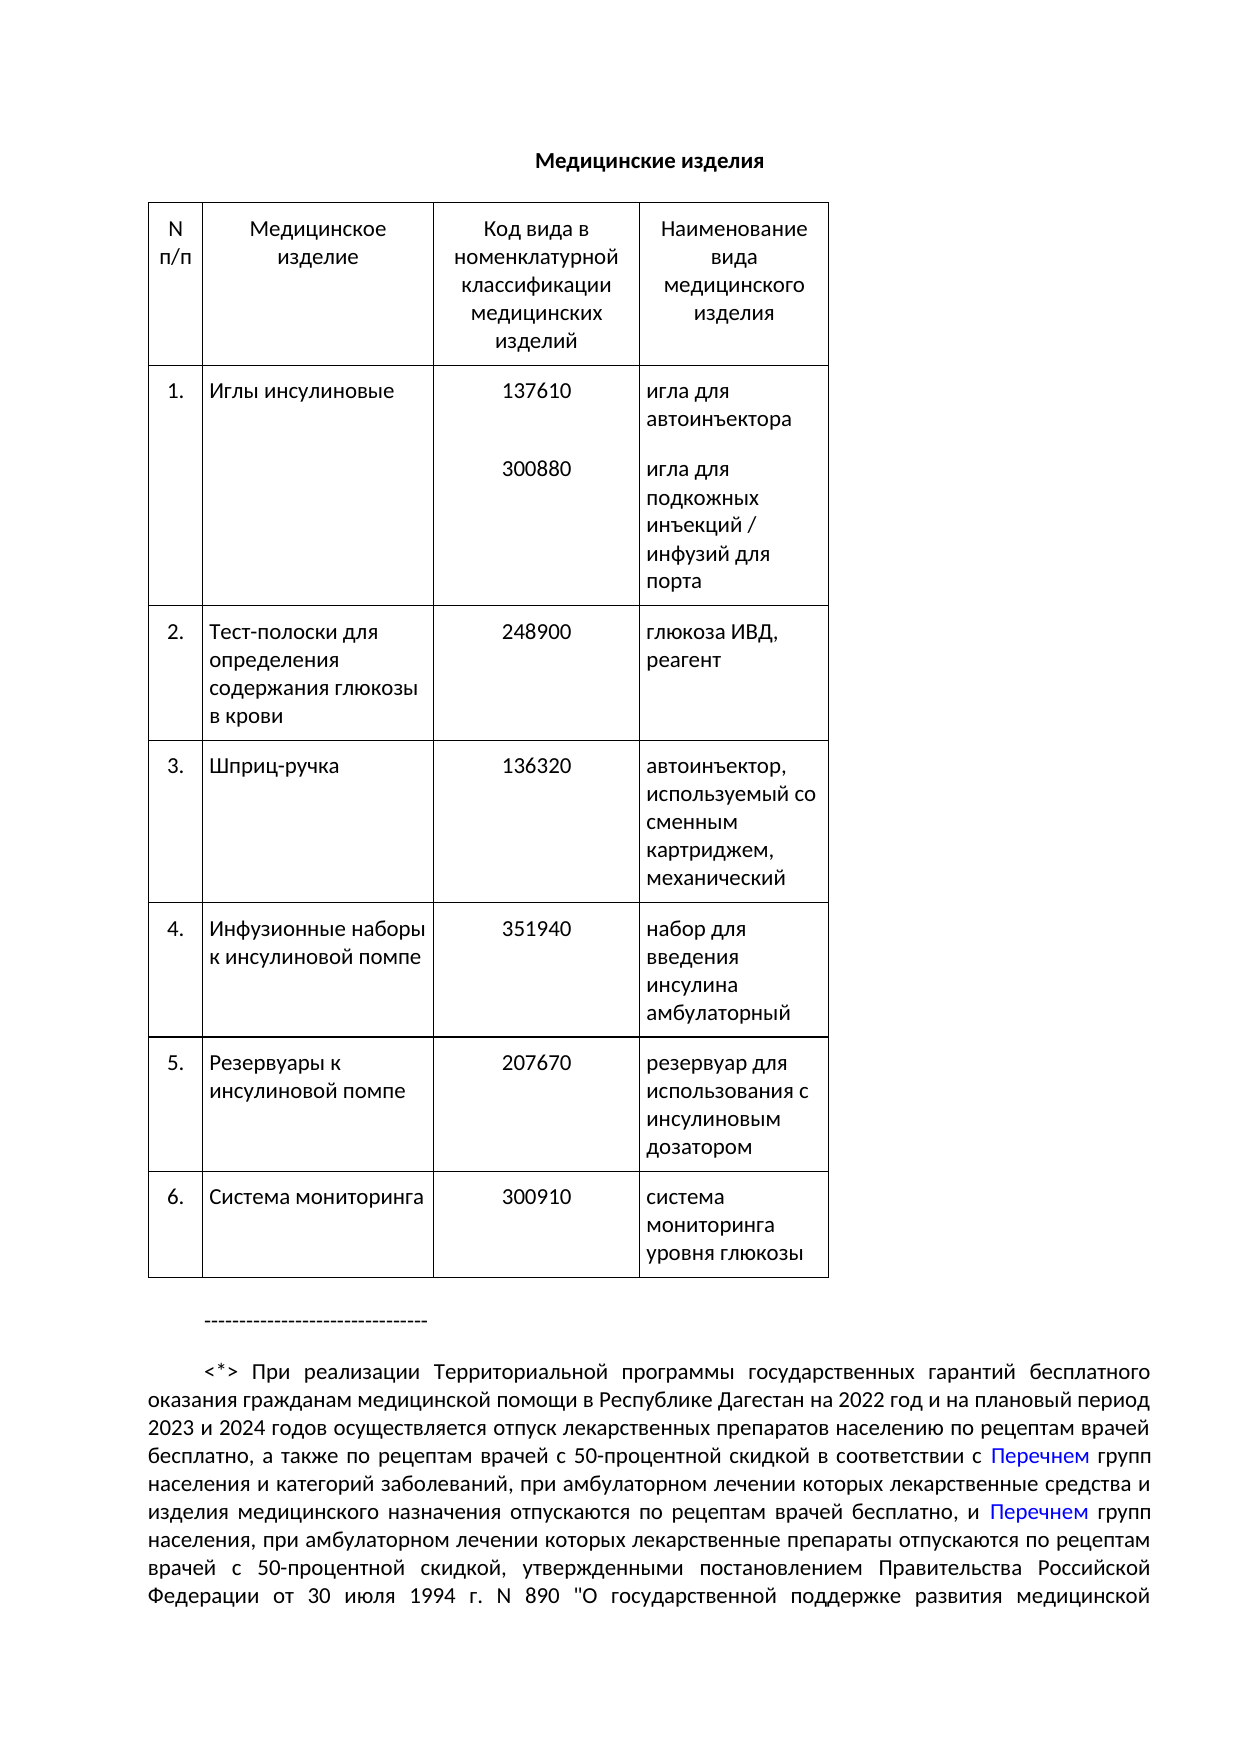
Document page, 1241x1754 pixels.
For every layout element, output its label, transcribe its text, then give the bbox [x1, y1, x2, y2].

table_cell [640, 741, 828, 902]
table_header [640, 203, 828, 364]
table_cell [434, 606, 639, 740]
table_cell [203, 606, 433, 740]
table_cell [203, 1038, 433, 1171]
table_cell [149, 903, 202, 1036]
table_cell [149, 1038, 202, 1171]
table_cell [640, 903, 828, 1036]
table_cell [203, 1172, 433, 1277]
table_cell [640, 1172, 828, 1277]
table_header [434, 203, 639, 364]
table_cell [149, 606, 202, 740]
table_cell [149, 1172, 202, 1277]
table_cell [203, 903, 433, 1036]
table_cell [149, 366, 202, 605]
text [148, 1357, 1152, 1609]
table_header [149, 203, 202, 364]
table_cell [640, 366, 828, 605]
text -------------------------------- [148, 1306, 1152, 1334]
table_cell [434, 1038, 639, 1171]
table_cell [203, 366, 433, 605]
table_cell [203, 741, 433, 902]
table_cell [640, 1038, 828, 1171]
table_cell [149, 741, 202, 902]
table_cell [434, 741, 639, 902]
title Медицинские изделия [148, 146, 1152, 174]
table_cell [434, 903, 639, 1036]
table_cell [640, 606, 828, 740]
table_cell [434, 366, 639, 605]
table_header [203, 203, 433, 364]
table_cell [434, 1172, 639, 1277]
